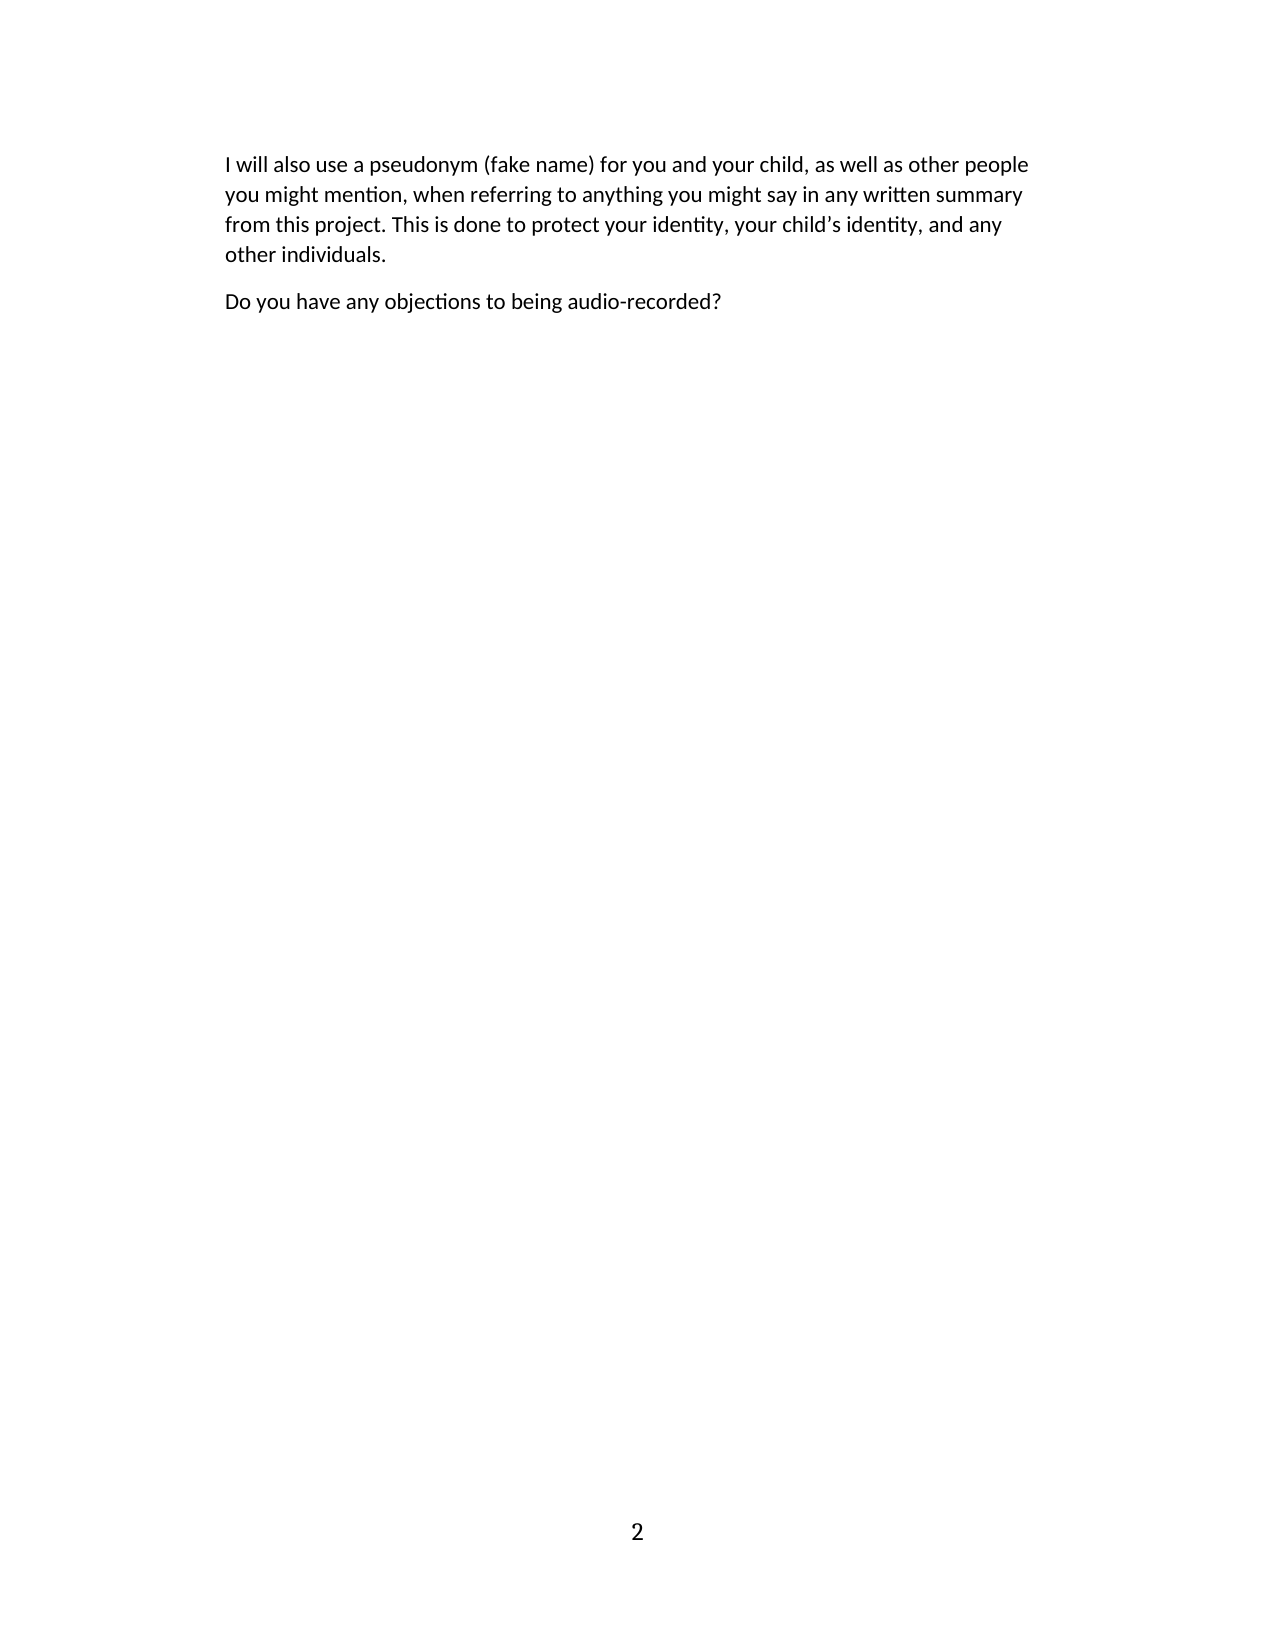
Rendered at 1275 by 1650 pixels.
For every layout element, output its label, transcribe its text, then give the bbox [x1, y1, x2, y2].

text I will also use a pseudonym (fake name) for you and your child, as well as other people you might mention, when referring to anything you might say in any written summary from this project. This is done to protect your identity, your child’s identity, and any other individuals. [225, 150, 1050, 269]
text Do you have any objections to being audio-recorded? [225, 287, 1050, 316]
